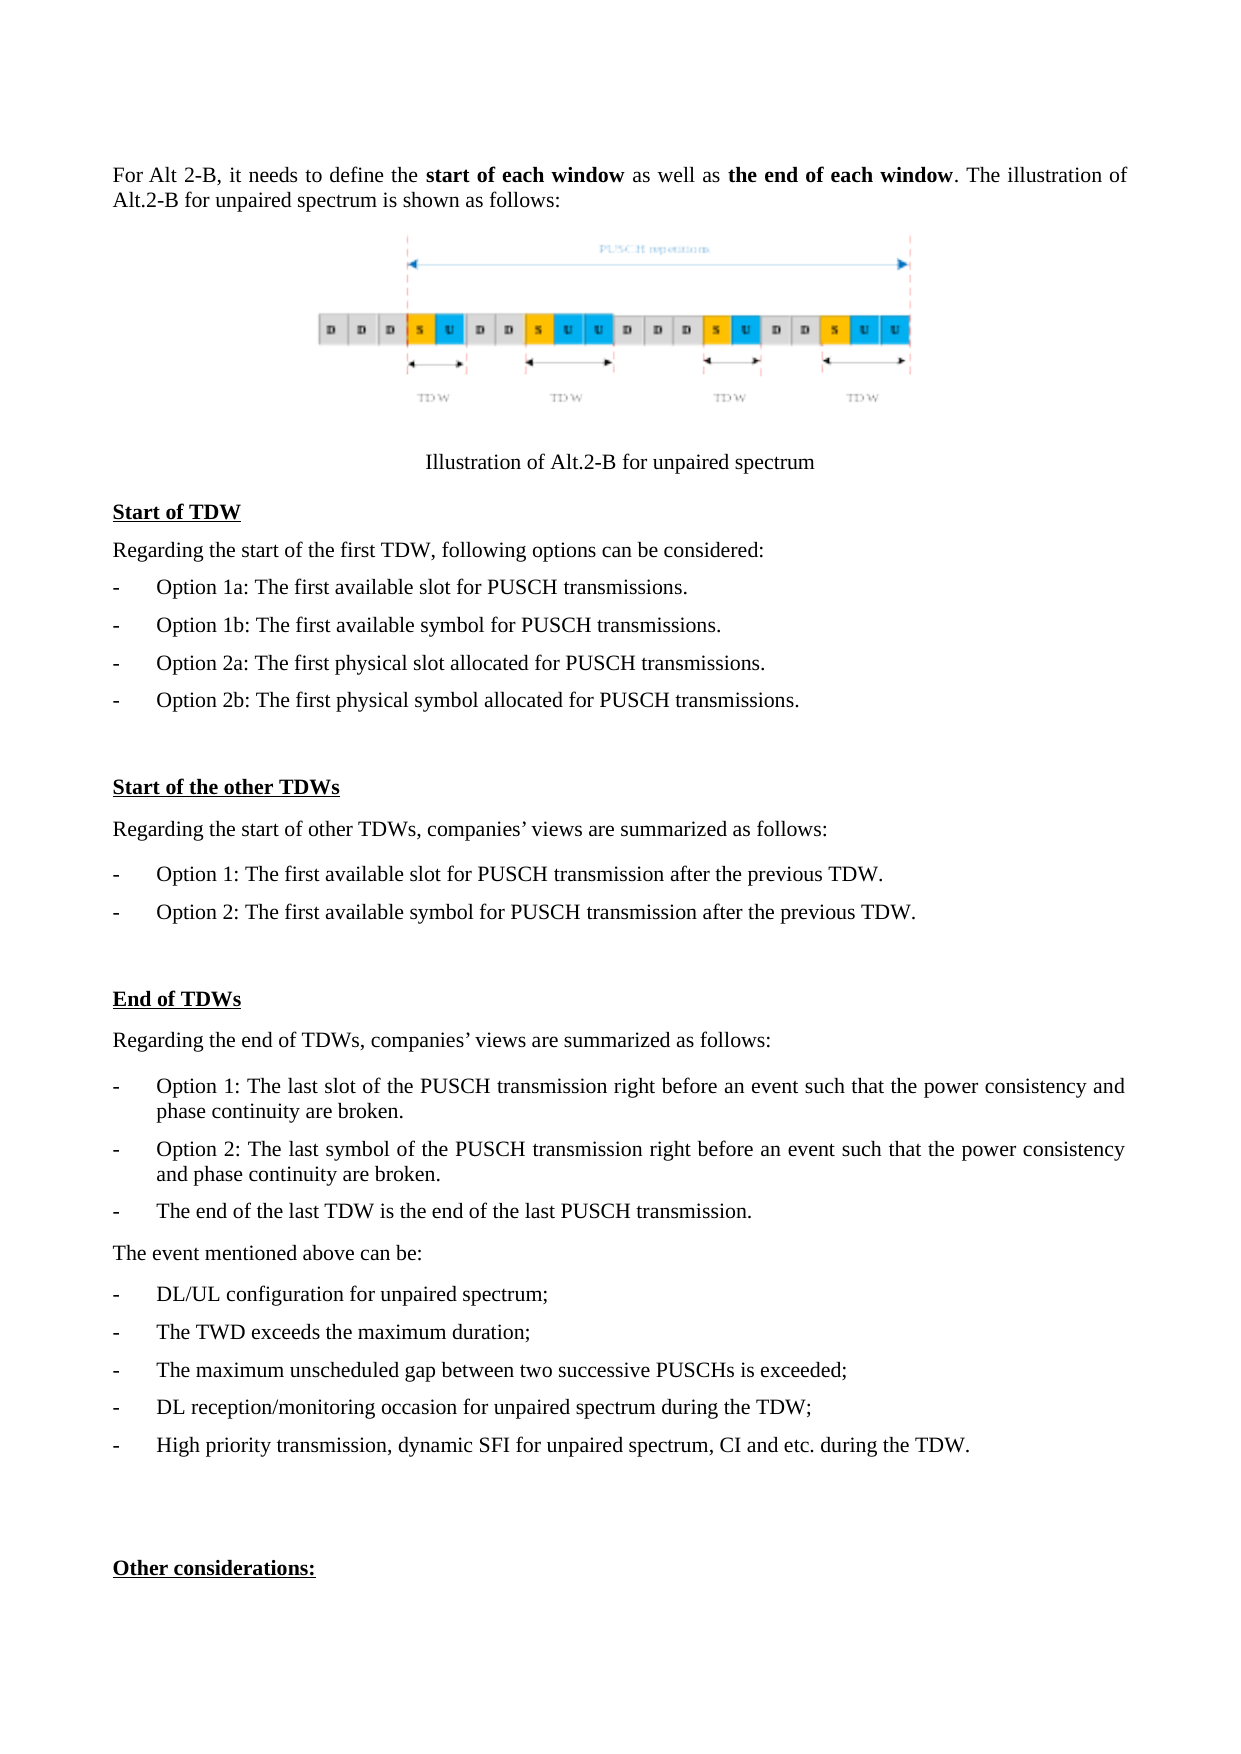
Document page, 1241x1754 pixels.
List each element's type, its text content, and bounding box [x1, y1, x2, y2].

list Option 1b: The first available symbol for PUSCH transmissions. [112, 612, 1128, 637]
list Option 1a: The first available slot for PUSCH transmissions. [112, 574, 1128, 599]
list The maximum unscheduled gap between two successive PUSCHs is exceeded; [112, 1357, 1128, 1382]
list Option 2: The last symbol of the PUSCH transmission right before an event such that the power consistency and phase continuity are broken. [112, 1136, 1128, 1186]
text Start of the other TDWs [112, 774, 1128, 799]
list Option 1: The last slot of the PUSCH transmission right before an event such that the power consistency and phase continuity are broken. [112, 1073, 1128, 1123]
list DL reception/monitoring occasion for unpaired spectrum during the TDW; [112, 1394, 1128, 1419]
list Option 2a: The first physical slot allocated for PUSCH transmissions. [112, 650, 1128, 675]
text Regarding the start of the first TDW, following options can be considered: [112, 537, 1128, 562]
text Regarding the start of other TDWs, companies’ views are summarized as follows: [112, 812, 1128, 844]
text Regarding the end of TDWs, companies’ views are summarized as follows: [112, 1023, 1128, 1056]
list Option 2: The first available symbol for PUSCH transmission after the previous TDW. [112, 899, 1128, 924]
text The event mentioned above can be: [112, 1236, 1128, 1269]
text Illustration of Alt.2-B for unpaired spectrum [112, 449, 1128, 474]
list High priority transmission, dynamic SFI for unpaired spectrum, CI and etc. during the TDW. [112, 1432, 1128, 1457]
list Option 1: The first available slot for PUSCH transmission after the previous TDW. [112, 861, 1128, 886]
list The end of the last TDW is the end of the last PUSCH transmission. [112, 1198, 1128, 1224]
text For Alt 2-B, it needs to define the start of each window as well as the end of each window. The illustration of Alt.2-B for unpaired spectrum is shown as follows: [112, 162, 1128, 212]
list DL/UL configuration for unpaired spectrum; [112, 1281, 1128, 1306]
list The TWD exceeds the maximum duration; [112, 1319, 1128, 1344]
text Start of TDW [112, 499, 1128, 524]
list Option 2b: The first physical symbol allocated for PUSCH transmissions. [112, 687, 1128, 713]
text Other considerations: [112, 1551, 1128, 1584]
text End of TDWs [112, 986, 1128, 1011]
